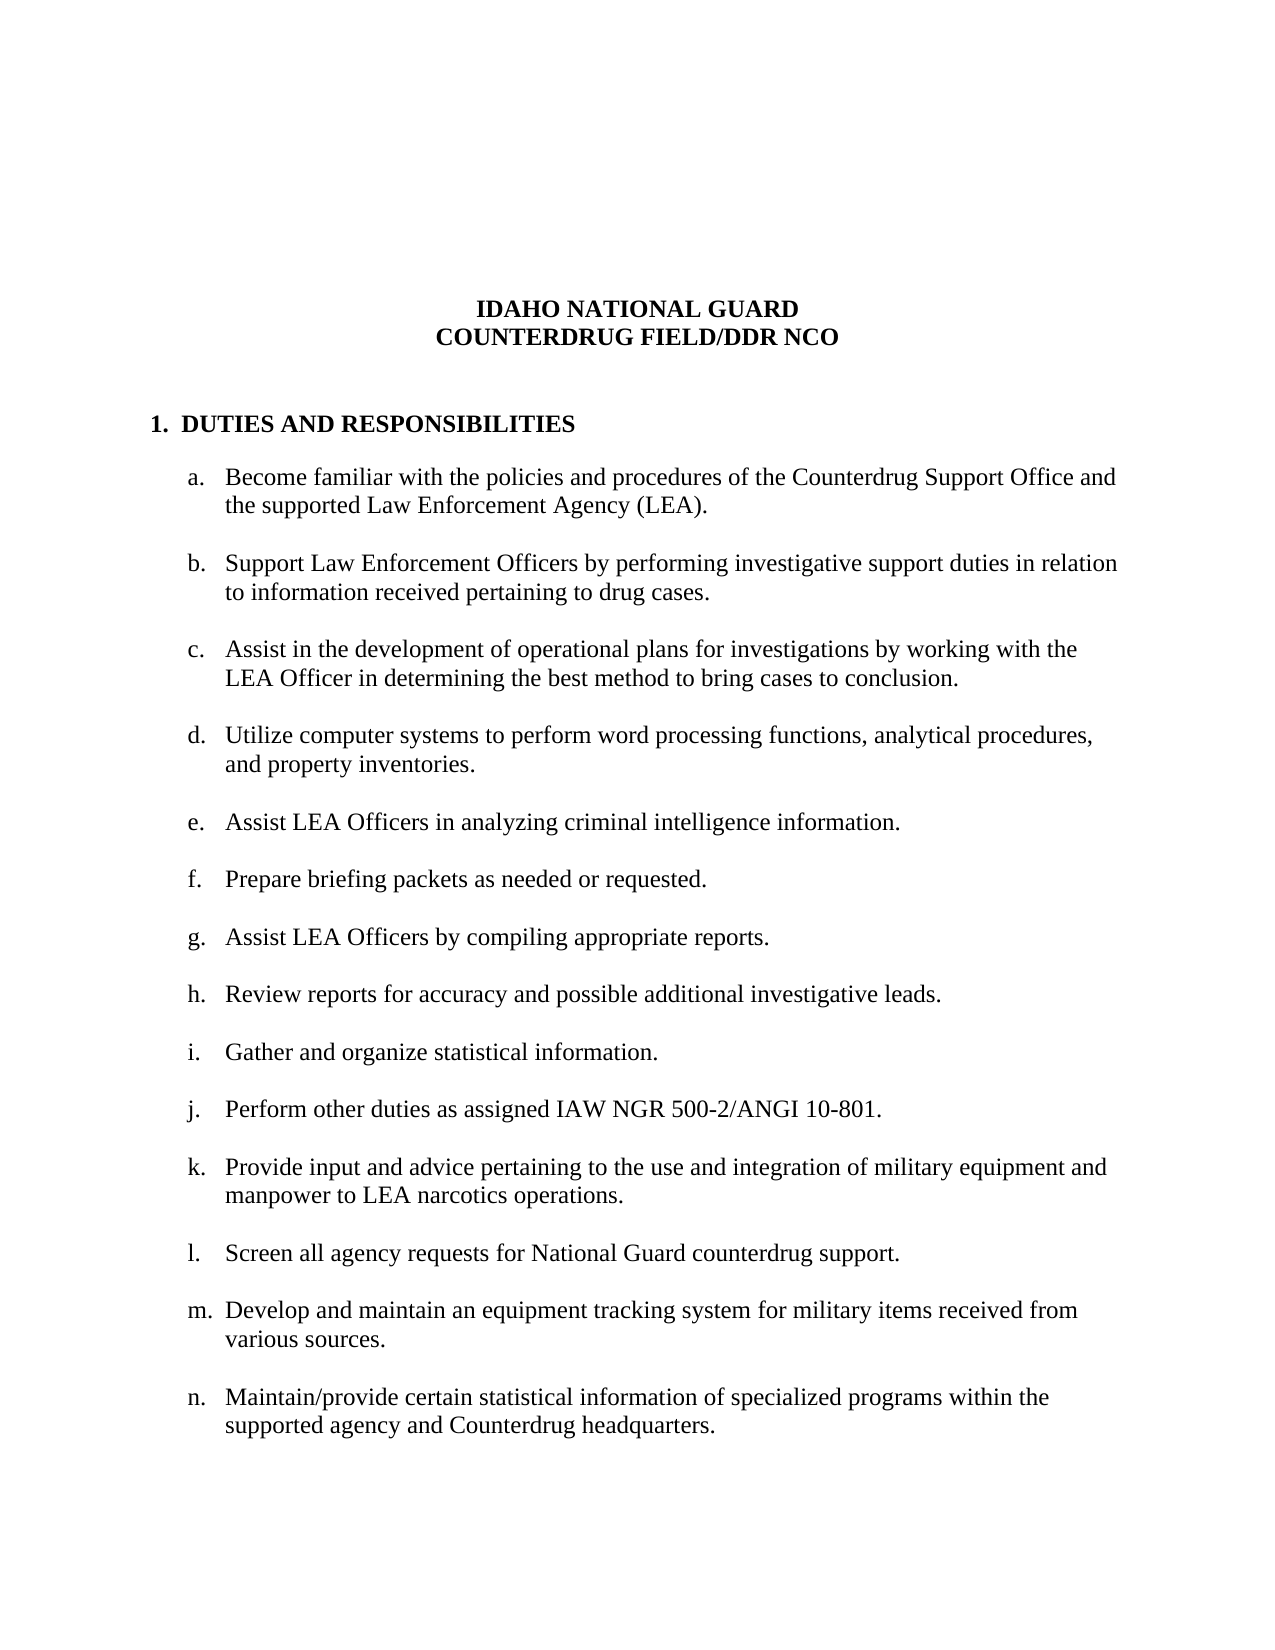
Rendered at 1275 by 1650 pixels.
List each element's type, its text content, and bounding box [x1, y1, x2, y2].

text COUNTERDRUG FIELD/DDR NCO [150, 322, 1125, 351]
list Assist in the development of operational plans for investigations by working with the LEA Officer in determining the best method to bring cases to conclusion. [187, 634, 1125, 692]
list Become familiar with the policies and procedures of the Counterdrug Support Office and the supported Law Enforcement Agency (LEA). [187, 462, 1125, 519]
text 1. DUTIES AND RESPONSIBILITIES [150, 409, 1125, 437]
list Assist LEA Officers in analyzing criminal intelligence information. [187, 807, 1125, 835]
list Perform other duties as assigned IAW NGR 500-2/ANGI 10-801. [187, 1094, 1125, 1123]
text IDAHO NATIONAL GUARD [150, 294, 1125, 322]
list Prepare briefing packets as needed or requested. [187, 864, 1125, 893]
list Assist LEA Officers by compiling appropriate reports. [187, 922, 1125, 950]
list Provide input and advice pertaining to the use and integration of military equipment and manpower to LEA narcotics operations. [187, 1152, 1125, 1209]
list Utilize computer systems to perform word processing functions, analytical procedures, and property inventories. [187, 720, 1125, 778]
list Support Law Enforcement Officers by performing investigative support duties in relation to information received pertaining to drug cases. [187, 548, 1125, 605]
list Screen all agency requests for National Guard counterdrug support. [187, 1238, 1125, 1267]
list Gather and organize statistical information. [187, 1037, 1125, 1065]
list Develop and maintain an equipment tracking system for military items received from various sources. [187, 1295, 1125, 1353]
list Review reports for accuracy and possible additional investigative leads. [187, 979, 1125, 1008]
list Maintain/provide certain statistical information of specialized programs within the supported agency and Counterdrug headquarters. [187, 1382, 1125, 1439]
